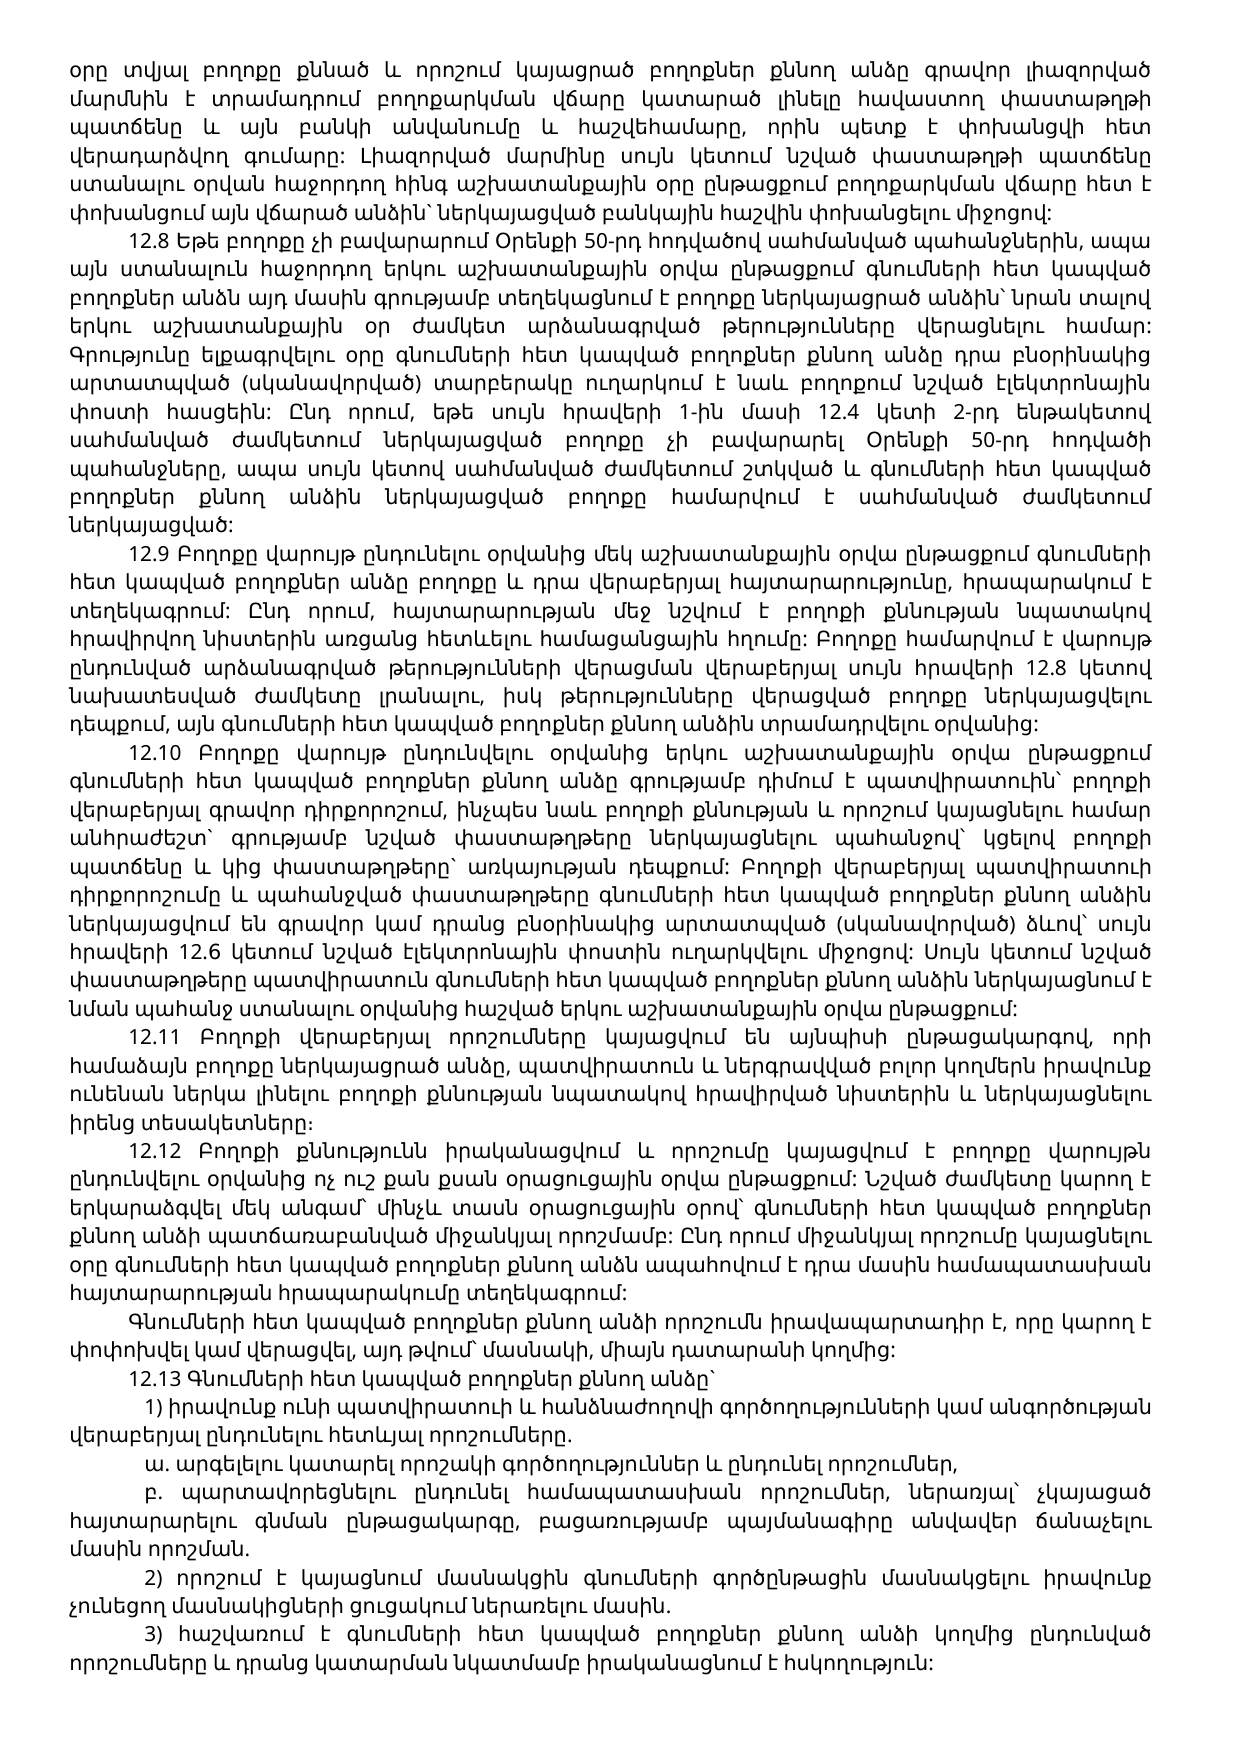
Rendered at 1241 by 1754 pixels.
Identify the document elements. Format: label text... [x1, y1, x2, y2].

text 12.10 Բողոքը վարույթ ընդունվելու օրվանից երկու աշխատանքային օրվա ընթացքում գնումների հետ կապված բողոքներ քննող անձը գրությամբ դիմում է պատվիրատուին՝ բողոքի վերաբերյալ գրավոր դիրքորոշում, ինչպես նաև բողոքի քննության և որոշում կայացնելու համար անհրաժեշտ` գրությամբ նշված փաստաթղթերը ներկայացնելու պահանջով՝ կցելով բողոքի պատճենը և կից փաստաթղթերը` առկայության դեպքում: Բողոքի վերաբերյալ պատվիրատուի դիրքորոշումը և պահանջված փաստաթղթերը գնումների հետ կապված բողոքներ քննող անձին ներկայացվում են գրավոր կամ դրանց բնօրինակից արտատպված (սկանավորված) ձևով՝ սույն հրավերի 12.6 կետում նշված էլեկտրոնային փոստին ուղարկվելու միջոցով: Սույն կետում նշված փաստաթղթերը պատվիրատուն գնումների հետ կապված բողոքներ քննող անձին ներկայացնում է նման պահանջ ստանալու օրվանից հաշված երկու աշխատանքային օրվա ընթացքում: [69, 738, 1152, 1022]
text 12.12 Բողոքի քննությունն իրականացվում և որոշումը կայացվում է բողոքը վարույթն ընդունվելու օրվանից ոչ ուշ քան քսան օրացուցային օրվա ընթացքում: Նշված ժամկետը կարող է երկարաձգվել մեկ անգամ՝ մինչև տասն օրացուցային օրով՝ գնումների հետ կապված բողոքներ քննող անձի պատճառաբանված միջանկյալ որոշմամբ: Ընդ որում միջանկյալ որոշումը կայացնելու օրը գնումների հետ կապված բողոքներ քննող անձն ապահովում է դրա մասին համապատասխան հայտարարության հրապարակումը տեղեկագրում: [69, 1136, 1152, 1307]
text բ. պարտավորեցնելու ընդունել համապատասխան որոշումներ, ներառյալ՝ չկայացած հայտարարելու գնման ընթացակարգը, բացառությամբ պայմանագիրը անվավեր ճանաչելու մասին որոշման. [69, 1477, 1152, 1563]
text 12.11 Բողոքի վերաբերյալ որոշումները կայացվում են այնպիսի ընթացակարգով, որի համաձայն բողոքը ներկայացրած անձը, պատվիրատուն և ներգրավված բոլոր կողմերն իրավունք ունենան ներկա լինելու բողոքի քննության նպատակով հրավիրված նիստերին և ներկայացնելու իրենց տեսակետները։ [69, 1022, 1152, 1136]
text 12.9 Բողոքը վարույթ ընդունելու օրվանից մեկ աշխատանքային օրվա ընթացքում գնումների հետ կապված բողոքներ անձը բողոքը և դրա վերաբերյալ հայտարարությունը, հրապարակում է տեղեկագրում: Ընդ որում, հայտարարության մեջ նշվում է բողոքի քննության նպատակով հրավիրվող նիստերին առցանց հետևելու համացանցային հղումը: Բողոքը համարվում է վարույթ ընդունված արձանագրված թերությունների վերացման վերաբերյալ սույն հրավերի 12.8 կետով նախատեսված ժամկետը լրանալու, իսկ թերությունները վերացված բողոքը ներկայացվելու դեպքում, այն գնումների հետ կապված բողոքներ քննող անձին տրամադրվելու օրվանից: [69, 539, 1152, 738]
text 1) իրավունք ունի պատվիրատուի և հանձնաժողովի գործողությունների կամ անգործության վերաբերյալ ընդունելու հետևյալ որոշումները. [69, 1392, 1152, 1449]
text 12.8 Եթե բողոքը չի բավարարում Օրենքի 50-րդ հոդվածով սահմանված պահանջներին, ապա այն ստանալուն հաջորդող երկու աշխատանքային օրվա ընթացքում գնումների հետ կապված բողոքներ անձն այդ մասին գրությամբ տեղեկացնում է բողոքը ներկայացրած անձին՝ նրան տալով երկու աշխատանքային օր ժամկետ արձանագրված թերությունները վերացնելու համար: Գրությունը ելքագրվելու օրը գնումների հետ կապված բողոքներ քննող անձը դրա բնօրինակից արտատպված (սկանավորված) տարբերակը ուղարկում է նաև բողոքում նշված էլեկտրոնային փոստի հասցեին: Ընդ որում, եթե սույն հրավերի 1-ին մասի 12.4 կետի 2-րդ ենթակետով սահմանված ժամկետում ներկայացված բողոքը չի բավարարել Օրենքի 50-րդ հոդվածի պահանջները, ապա սույն կետով սահմանված ժամկետում շտկված և գնումների հետ կապված բողոքներ քննող անձին ներկայացված բողոքը համարվում է սահմանված ժամկետում ներկայացված: [69, 226, 1152, 539]
text 2) որոշում է կայացնում մասնակցին գնումների գործընթացին մասնակցելու իրավունք չունեցող մասնակիցների ցուցակում ներառելու մասին. [69, 1563, 1152, 1619]
text Գնումների հետ կապված բողոքներ քննող անձի որոշումն իրավապարտադիր է, որը կարող է փոփոխվել կամ վերացվել, այդ թվում՝ մասնակի, միայն դատարանի կողմից: [69, 1307, 1152, 1364]
text 3) հաշվառում է գնումների հետ կապված բողոքներ քննող անձի կողմից ընդունված որոշումները և դրանց կատարման նկատմամբ իրականացնում է հսկողություն: [69, 1619, 1152, 1676]
text 12.13 Գնումների հետ կապված բողոքներ քննող անձը` [69, 1364, 1152, 1392]
text ա. արգելելու կատարել որոշակի գործողություններ և ընդունել որոշումներ, [69, 1449, 1152, 1477]
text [69, 56, 1152, 226]
